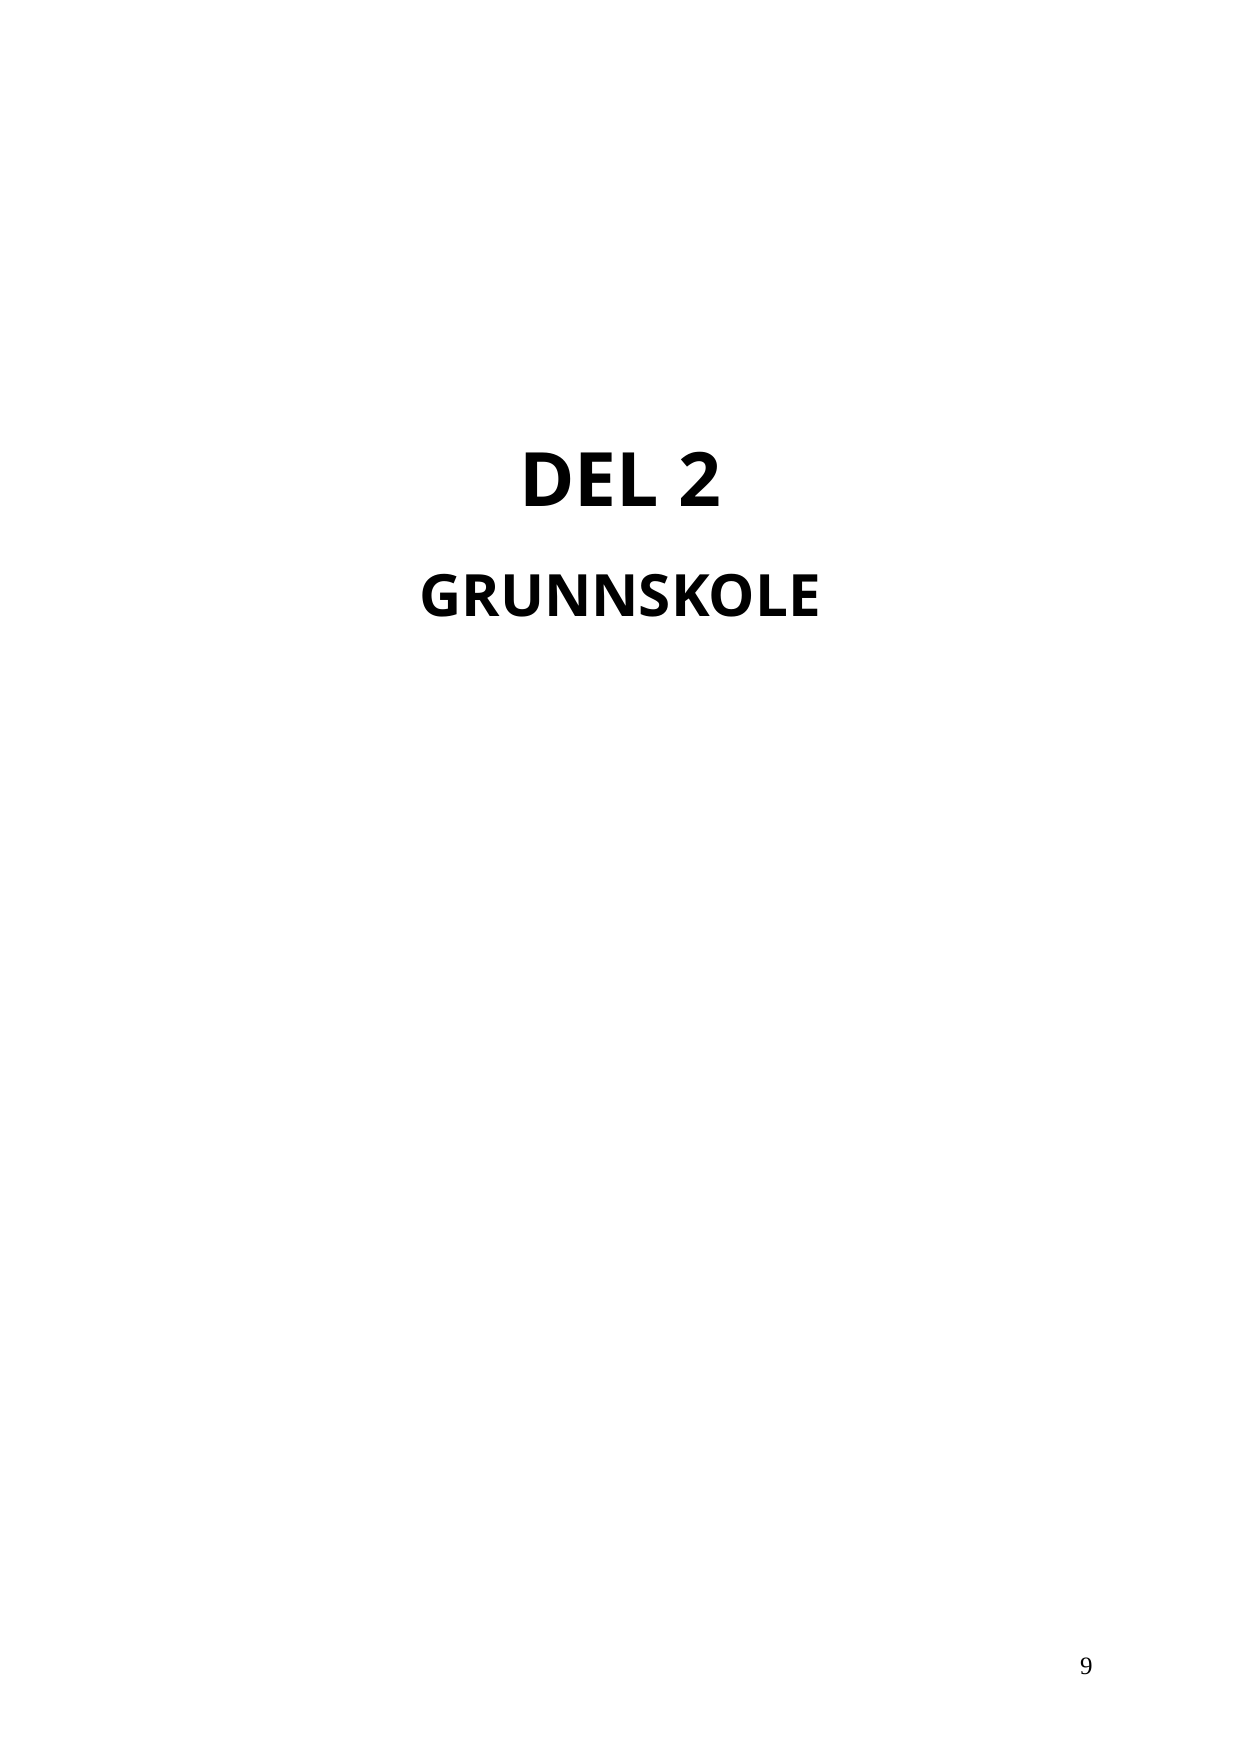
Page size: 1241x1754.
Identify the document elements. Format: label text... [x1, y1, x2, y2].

subtitle GRUNNSKOLEKap. 2 Offentlig grunnskole [148, 554, 1092, 633]
subtitle DEL 2 [148, 426, 1092, 529]
